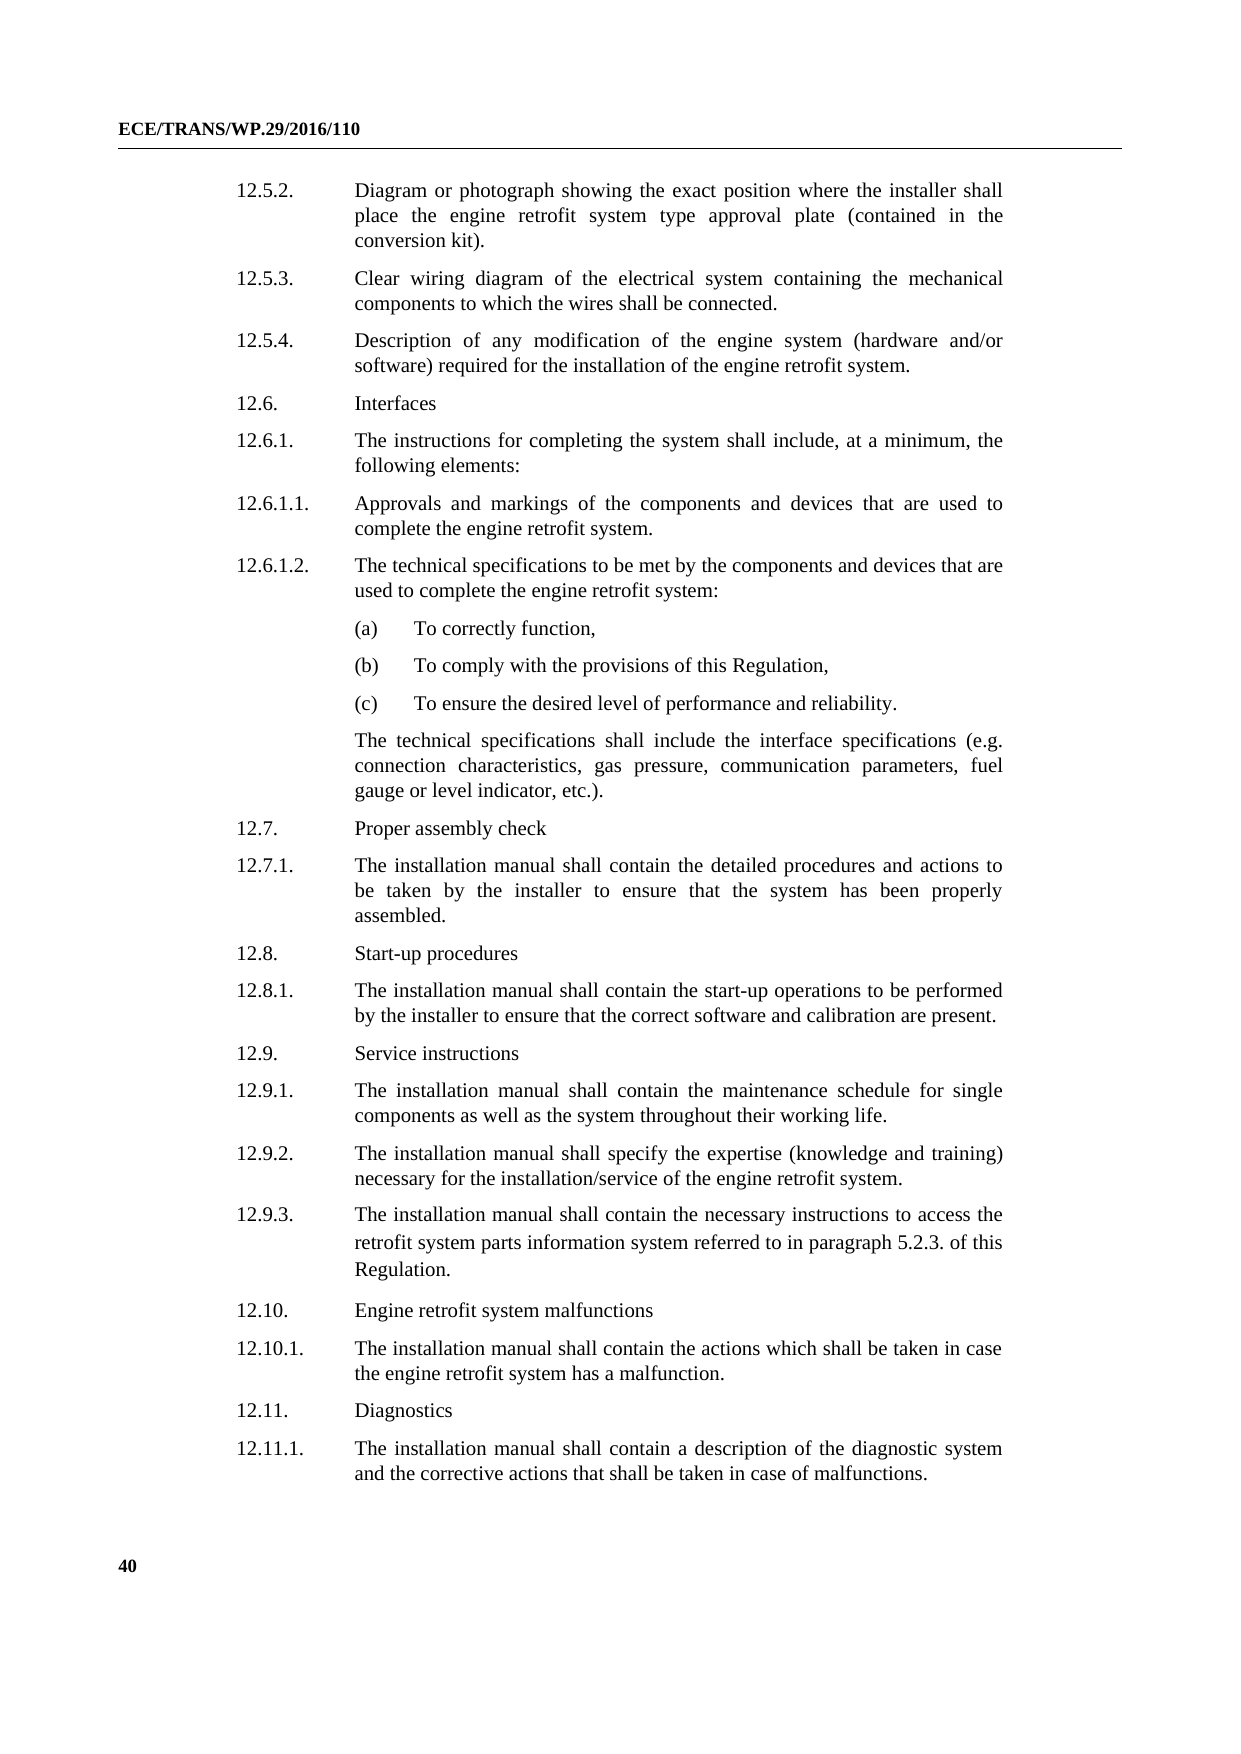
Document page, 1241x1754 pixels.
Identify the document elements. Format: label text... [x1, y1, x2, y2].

text 12.9.3. The installation manual shall contain the necessary instructions to access the retrofit system parts information system referred to in paragraph 5.2.3. of this Regulation. [236, 1202, 1004, 1281]
text 12.10. Engine retrofit system malfunctions [236, 1297, 1004, 1322]
text The technical specifications shall include the interface specifications (e.g. connection characteristics, gas pressure, communication parameters, fuel gauge or level indicator, etc.). [236, 727, 1004, 802]
text 12.11. Diagnostics [236, 1397, 1004, 1422]
text 12.5.3. Clear wiring diagram of the electrical system containing the mechanical components to which the wires shall be connected. [236, 265, 1004, 315]
text 12.9.1. The installation manual shall contain the maintenance schedule for single components as well as the system throughout their working life. [236, 1077, 1004, 1127]
text 12.10.1. The installation manual shall contain the actions which shall be taken in case the engine retrofit system has a malfunction. [236, 1335, 1004, 1385]
text 12.5.2. Diagram or photograph showing the exact position where the installer shall place the engine retrofit system type approval plate (contained in the conversion kit). [236, 177, 1004, 252]
text 12.7.1. The installation manual shall contain the detailed procedures and actions to be taken by the installer to ensure that the system has been properly assembled. [236, 852, 1004, 927]
text 12.6. Interfaces [236, 390, 1004, 415]
text 12.6.1.2. The technical specifications to be met by the components and devices that are used to complete the engine retrofit system: [236, 552, 1004, 602]
text 12.9. Service instructions [236, 1040, 1004, 1065]
text 12.6.1.1. Approvals and markings of the components and devices that are used to complete the engine retrofit system. [236, 490, 1004, 540]
text (a) To correctly function, [354, 615, 1004, 640]
text (c) To ensure the desired level of performance and reliability. [354, 690, 1004, 715]
text 12.5.4. Description of any modification of the engine system (hardware and/or software) required for the installation of the engine retrofit system. [236, 327, 1004, 377]
text 12.7. Proper assembly check [236, 815, 1004, 840]
text 12.8. Start-up procedures [236, 940, 1004, 965]
text (b) To comply with the provisions of this Regulation, [354, 652, 1004, 677]
text 12.6.1. The instructions for completing the system shall include, at a minimum, the following elements: [236, 427, 1004, 477]
text 12.8.1. The installation manual shall contain the start-up operations to be performed by the installer to ensure that the correct software and calibration are present. [236, 977, 1004, 1027]
text 12.9.2. The installation manual shall specify the expertise (knowledge and training) necessary for the installation/service of the engine retrofit system. [236, 1140, 1004, 1190]
text 12.11.1. The installation manual shall contain a description of the diagnostic system and the corrective actions that shall be taken in case of malfunctions. [236, 1435, 1004, 1485]
